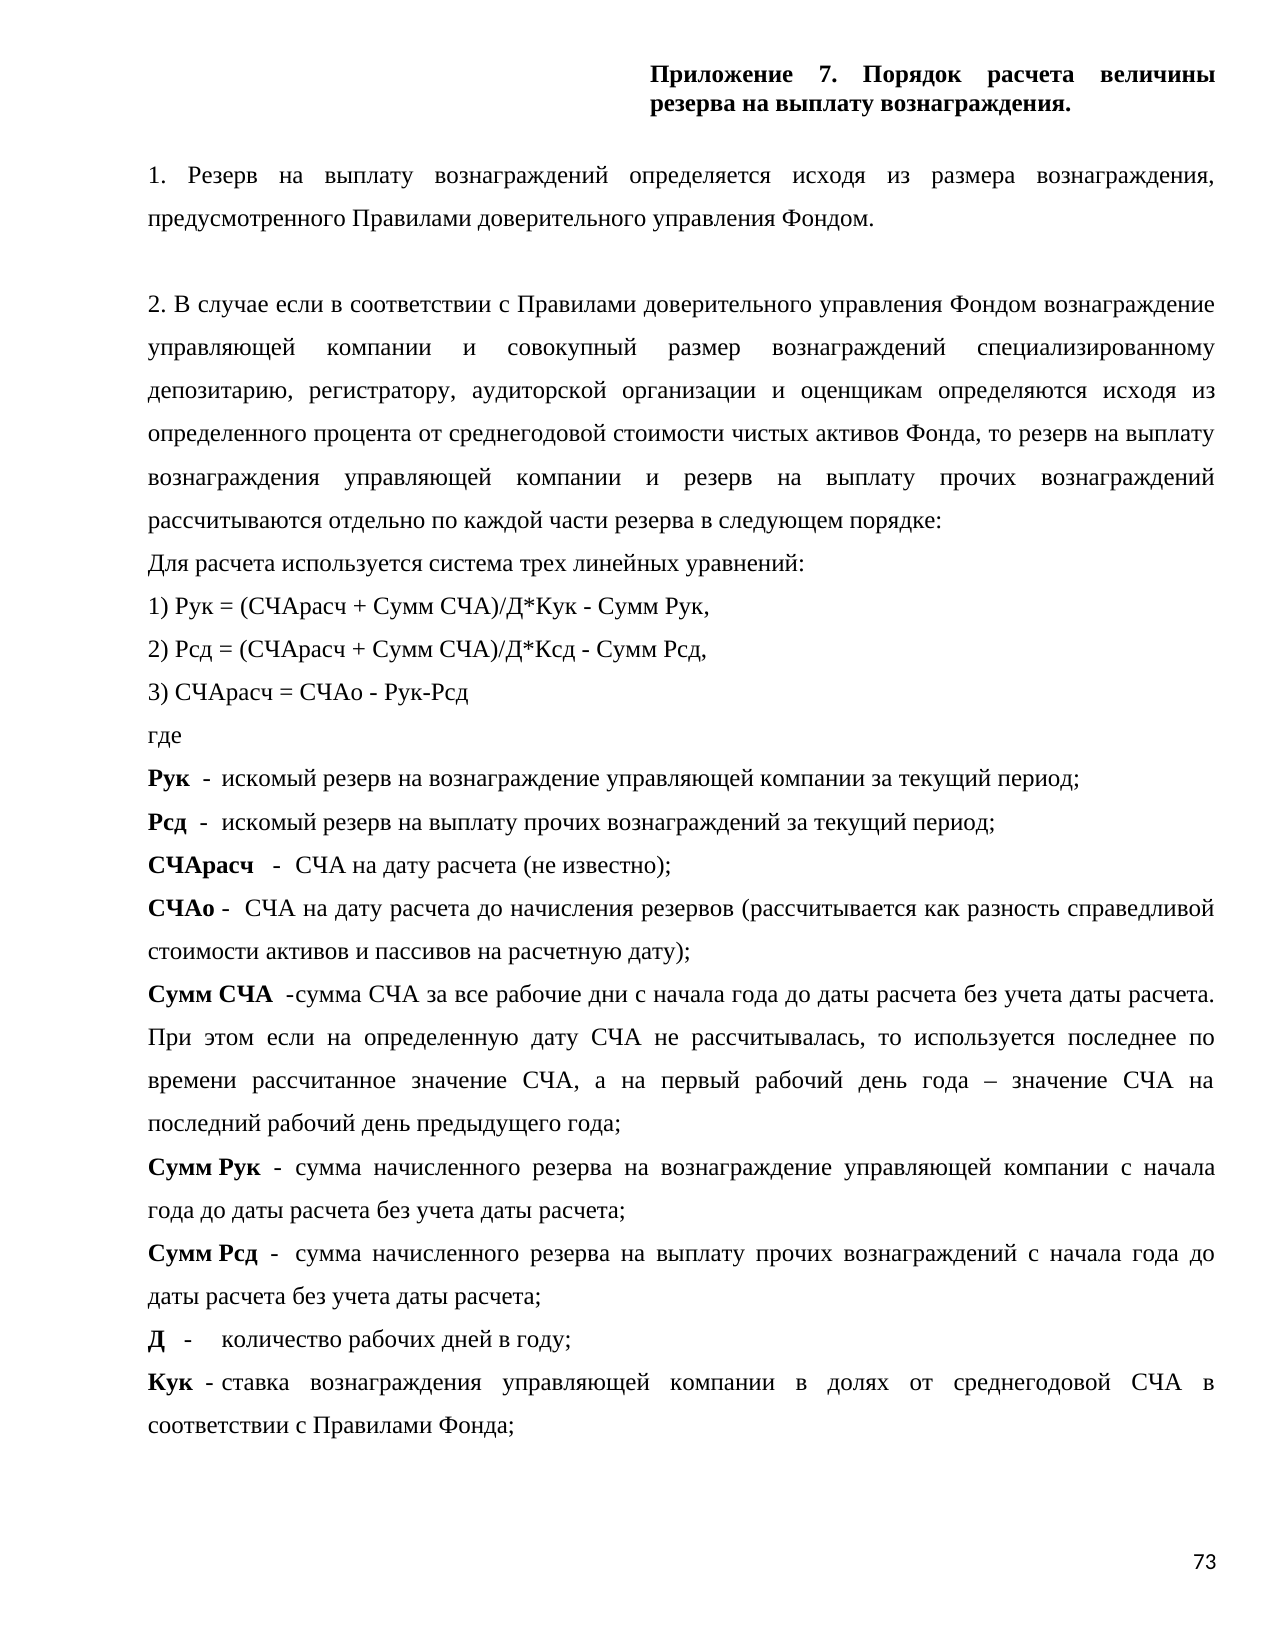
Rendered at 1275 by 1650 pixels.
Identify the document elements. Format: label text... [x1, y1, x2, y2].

text Приложение 7. Порядок расчета величины резерва на выплату вознаграждения. [650, 59, 1216, 117]
text 3) СЧАрасч = СЧАо - Рук-Рсд [148, 677, 1216, 706]
text Для расчета используется система трех линейных уравнений: [148, 548, 1216, 577]
text Рсд - искомый резерв на выплату прочих вознаграждений за текущий период; [148, 807, 1216, 835]
text СЧАо - СЧА на дату расчета до начисления резервов (рассчитывается как разность справедливой стоимости активов и пассивов на расчетную дату); [148, 893, 1216, 965]
text 1. Резерв на выплату вознаграждений определяется исходя из размера вознаграждения, предусмотренного Правилами доверительного управления Фондом. [148, 160, 1216, 232]
text где [148, 720, 1216, 749]
text 2. В случае если в соответствии с Правилами доверительного управления Фондом вознаграждение управляющей компании и совокупный размер вознаграждений специализированному депозитарию, регистратору, аудиторской организации и оценщикам определяются исходя из определенного процента от среднегодовой стоимости чистых активов Фонда, то резерв на выплату вознаграждения управляющей компании и резерв на выплату прочих вознаграждений рассчитываются отдельно по каждой части резерва в следующем порядке: [148, 289, 1216, 533]
text Д - количество рабочих дней в году; [148, 1324, 1216, 1353]
text 1) Рук = (СЧАрасч + Сумм СЧА)/Д*Кук - Сумм Рук, [148, 591, 1216, 620]
text Рук - искомый резерв на вознаграждение управляющей компании за текущий период; [148, 763, 1216, 792]
text СЧАрасч - СЧА на дату расчета (не известно); [148, 850, 1216, 878]
text Сумм СЧА - сумма СЧА за все рабочие дни с начала года до даты расчета без учета даты расчета. При этом если на определенную дату СЧА не рассчитывалась, то используется последнее по времени рассчитанное значение СЧА, а на первый рабочий день года – значение СЧА на последний рабочий день предыдущего года; [148, 979, 1216, 1137]
text 2) Рсд = (СЧАрасч + Сумм СЧА)/Д*Ксд - Сумм Рсд, [148, 634, 1216, 663]
text Кук - ставка вознаграждения управляющей компании в долях от среднегодовой СЧА в соответствии с Правилами Фонда; [148, 1367, 1216, 1439]
text Сумм Рук - сумма начисленного резерва на вознаграждение управляющей компании с начала года до даты расчета без учета даты расчета; [148, 1152, 1216, 1223]
text Сумм Рсд - сумма начисленного резерва на выплату прочих вознаграждений с начала года до даты расчета без учета даты расчета; [148, 1238, 1216, 1310]
